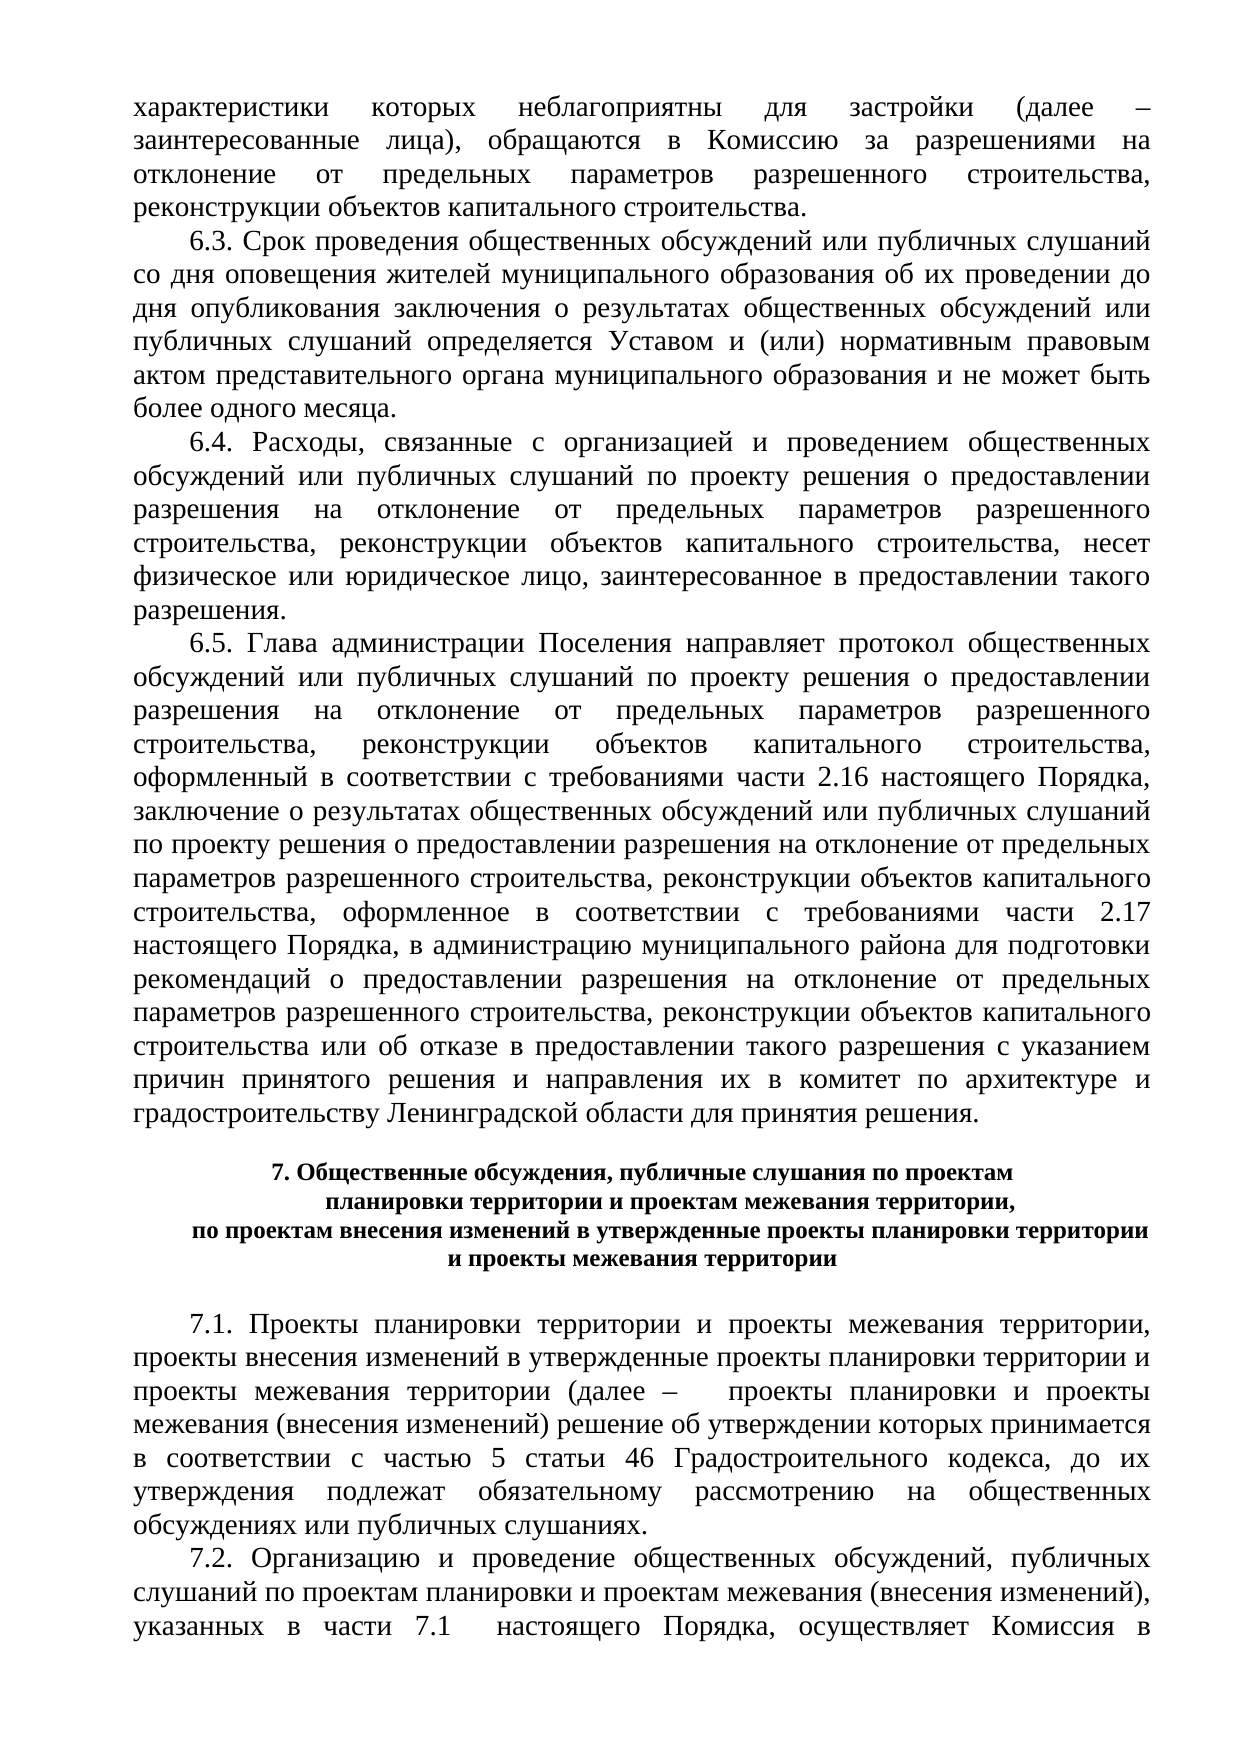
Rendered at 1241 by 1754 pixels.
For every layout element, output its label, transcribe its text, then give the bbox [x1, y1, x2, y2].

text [133, 89, 1152, 223]
text 6.4. Расходы, связанные с организацией и проведением общественных обсуждений или публичных слушаний по проекту решения о предоставлении разрешения на отклонение от предельных параметров разрешенного строительства, реконструкции объектов капитального строительства, несет физическое или юридическое лицо, заинтересованное в предоставлении такого разрешения. [133, 424, 1152, 625]
text 7. Общественные обсуждения, публичные слушания по проектам [133, 1157, 1152, 1186]
text 6.5. Глава администрации Поселения направляет протокол общественных обсуждений или публичных слушаний по проекту решения о предоставлении разрешения на отклонение от предельных параметров разрешенного строительства, реконструкции объектов капитального строительства, оформленный в соответствии с требованиями части 2.16 настоящего Порядка, заключение о результатах общественных обсуждений или публичных слушаний по проекту решения о предоставлении разрешения на отклонение от предельных параметров разрешенного строительства, реконструкции объектов капитального строительства, оформленное в соответствии с требованиями части 2.17 настоящего Порядка, в администрацию муниципального района для подготовки рекомендаций о предоставлении разрешения на отклонение от предельных параметров разрешенного строительства, реконструкции объектов капитального строительства или об отказе в предоставлении такого разрешения с указанием причин принятого решения и направления их в комитет по архитектуре и градостроительству Ленинградской области для принятия решения. [133, 625, 1152, 1128]
text планировки территории и проектам межевания территории, [133, 1186, 1152, 1215]
text 7.1. Проекты планировки территории и проекты межевания территории, проекты внесения изменений в утвержденные проекты планировки территории и проекты межевания территории (далее – проекты планировки и проекты межевания (внесения изменений) решение об утверждении которых принимается в соответствии с частью 5 статьи 46 Градостроительного кодекса, до их утверждения подлежат обязательному рассмотрению на общественных обсуждениях или публичных слушаниях. [133, 1306, 1152, 1541]
text по проектам внесения изменений в утвержденные проекты планировки территории и проекты межевания территории [133, 1215, 1152, 1272]
text 6.3. Срок проведения общественных обсуждений или публичных слушаний со дня оповещения жителей муниципального образования об их проведении до дня опубликования заключения о результатах общественных обсуждений или публичных слушаний определяется Уставом и (или) нормативным правовым актом представительного органа муниципального образования и не может быть более одного месяца. [133, 223, 1152, 424]
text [133, 1541, 1152, 1641]
